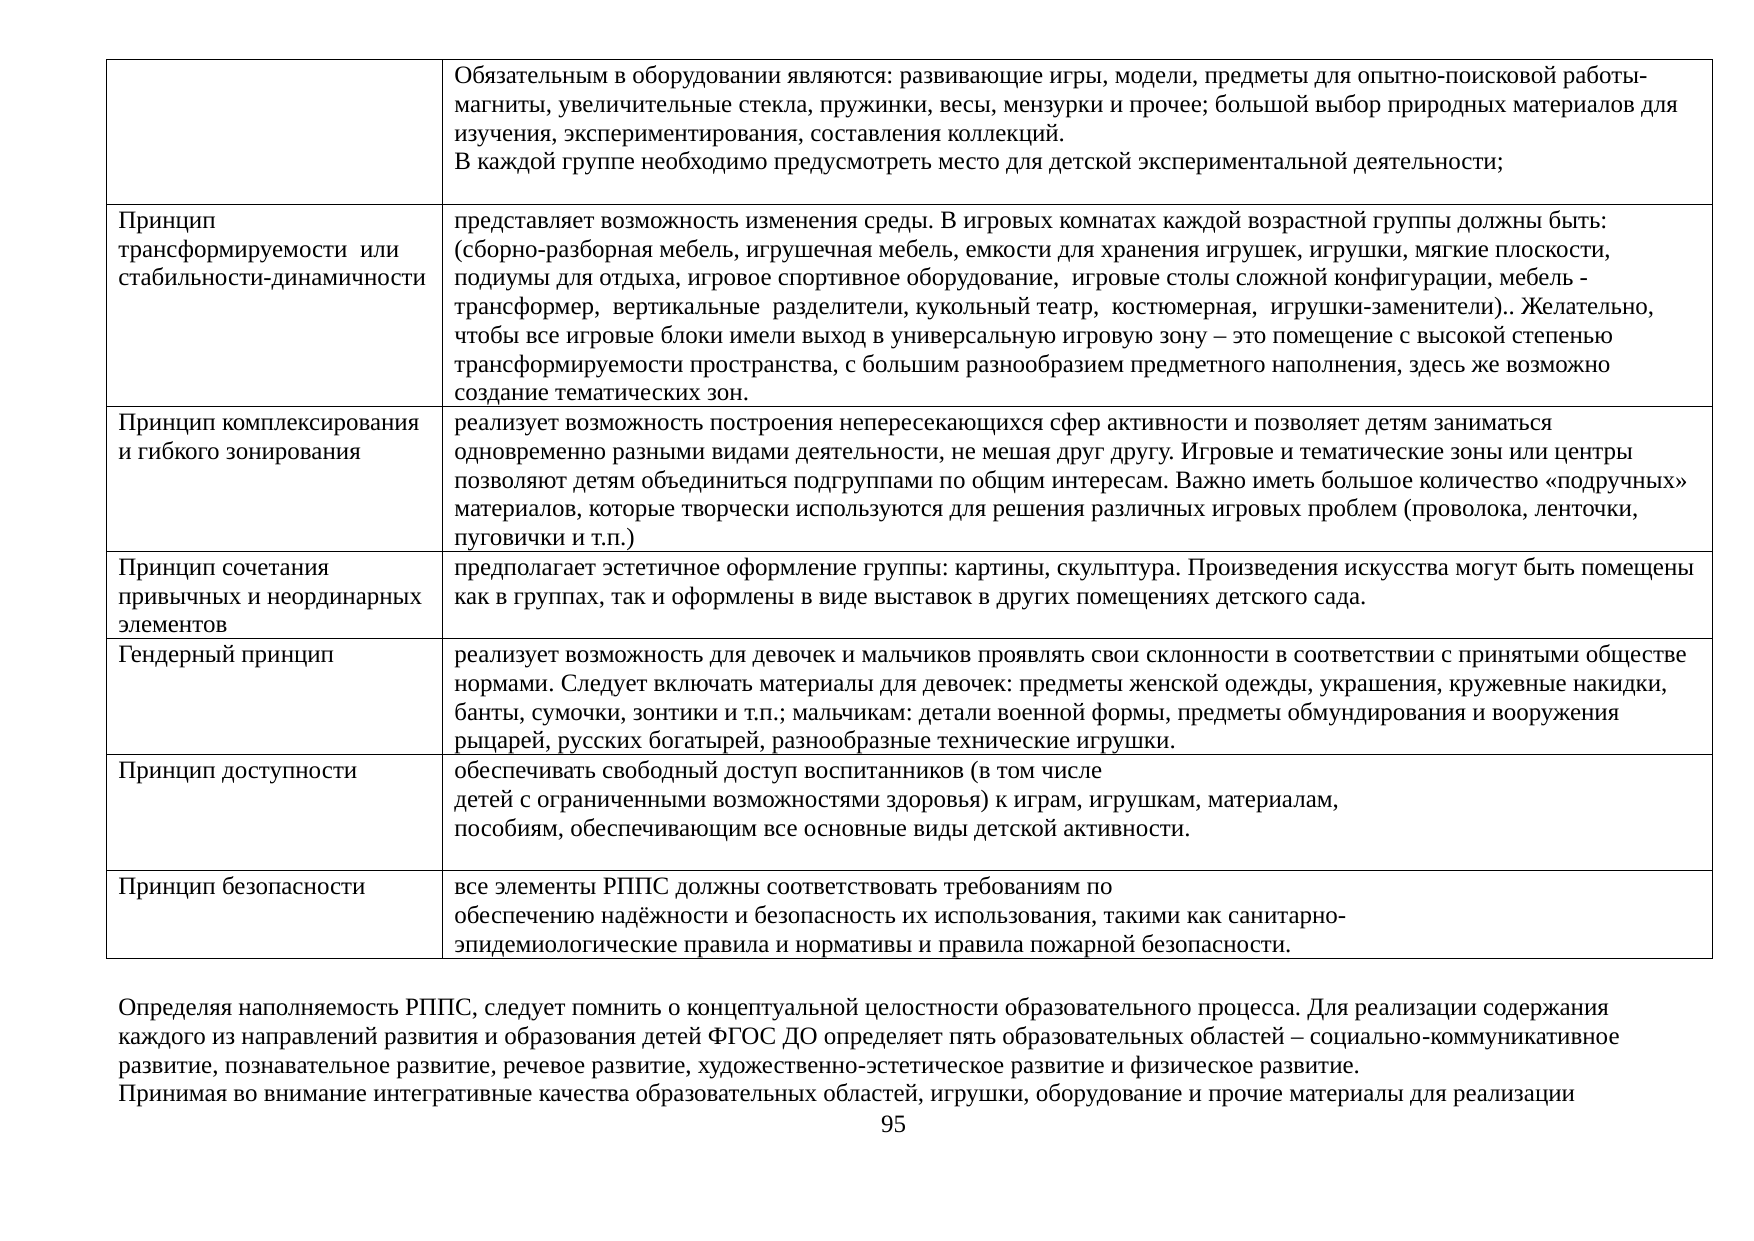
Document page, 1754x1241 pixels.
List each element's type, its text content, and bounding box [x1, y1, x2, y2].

table_cell Принцип доступности [107, 755, 442, 870]
table_cell реализует возможность построения непересекающихся сфер активности и позволяет детям заниматься одновременно разными видами деятельности, не мешая друг другу. Игровые и тематические зоны или центры позволяют детям объединиться подгруппами по общим интересам. Важно иметь большое количество «подручных» материалов, которые творчески используются для решения различных игровых проблем (проволока, ленточки, пуговички и т.п.) [443, 407, 1712, 551]
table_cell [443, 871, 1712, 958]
table_cell предполагает эстетичное оформление группы: картины, скульптура. Произведения искусства могут быть помещены как в группах, так и оформлены в виде выставок в других помещениях детского сада. [443, 552, 1712, 638]
table_cell Принцип комплексирования и гибкого зонирования [107, 407, 442, 551]
table_cell представляет возможность изменения среды. В игровых комнатах каждой возрастной группы должны быть: (сборно-разборная мебель, игрушечная мебель, емкости для хранения игрушек, игрушки, мягкие плоскости, подиумы для отдыха, игровое спортивное оборудование, игровые столы сложной конфигурации, мебель - трансформер, вертикальные разделители, кукольный театр, костюмерная, игрушки-заменители).. Желательно, чтобы все игровые блоки имели выход в универсальную игровую зону – это помещение с высокой степенью трансформируемости пространства, с большим разнообразием предметного наполнения, здесь же возможно создание тематических зон. [443, 205, 1712, 406]
table_cell обеспечивать свободный доступ воспитанников (в том числе детей с ограниченными возможностями здоровья) к играм, игрушкам, материалам, пособиям, обеспечивающим все основные виды детской активности. [443, 755, 1712, 870]
text Определяя наполняемость РППС, следует помнить о концептуальной целостности образовательного процесса. Для реализации содержания каждого из направлений развития и образования детей ФГОС ДО определяет пять образовательных областей – социально-коммуникативное развитие, познавательное развитие, речевое развитие, художественно-эстетическое развитие и физическое развитие. [118, 992, 1668, 1078]
table_cell Гендерный принцип [107, 639, 442, 754]
table_cell Принцип сочетания привычных и неординарных элементов [107, 552, 442, 638]
table_cell реализует возможность для девочек и мальчиков проявлять свои склонности в соответствии с принятыми обществе нормами. Следует включать материалы для девочек: предметы женской одежды, украшения, кружевные накидки, банты, сумочки, зонтики и т.п.; мальчикам: детали военной формы, предметы обмундирования и вооружения рыцарей, русских богатырей, разнообразные технические игрушки. [443, 639, 1712, 754]
table_cell Принцип трансформируемости или стабильности-динамичности [107, 205, 442, 406]
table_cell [443, 60, 1712, 204]
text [118, 1078, 1668, 1107]
table_cell Принцип безопасности [107, 871, 442, 958]
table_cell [107, 60, 442, 204]
